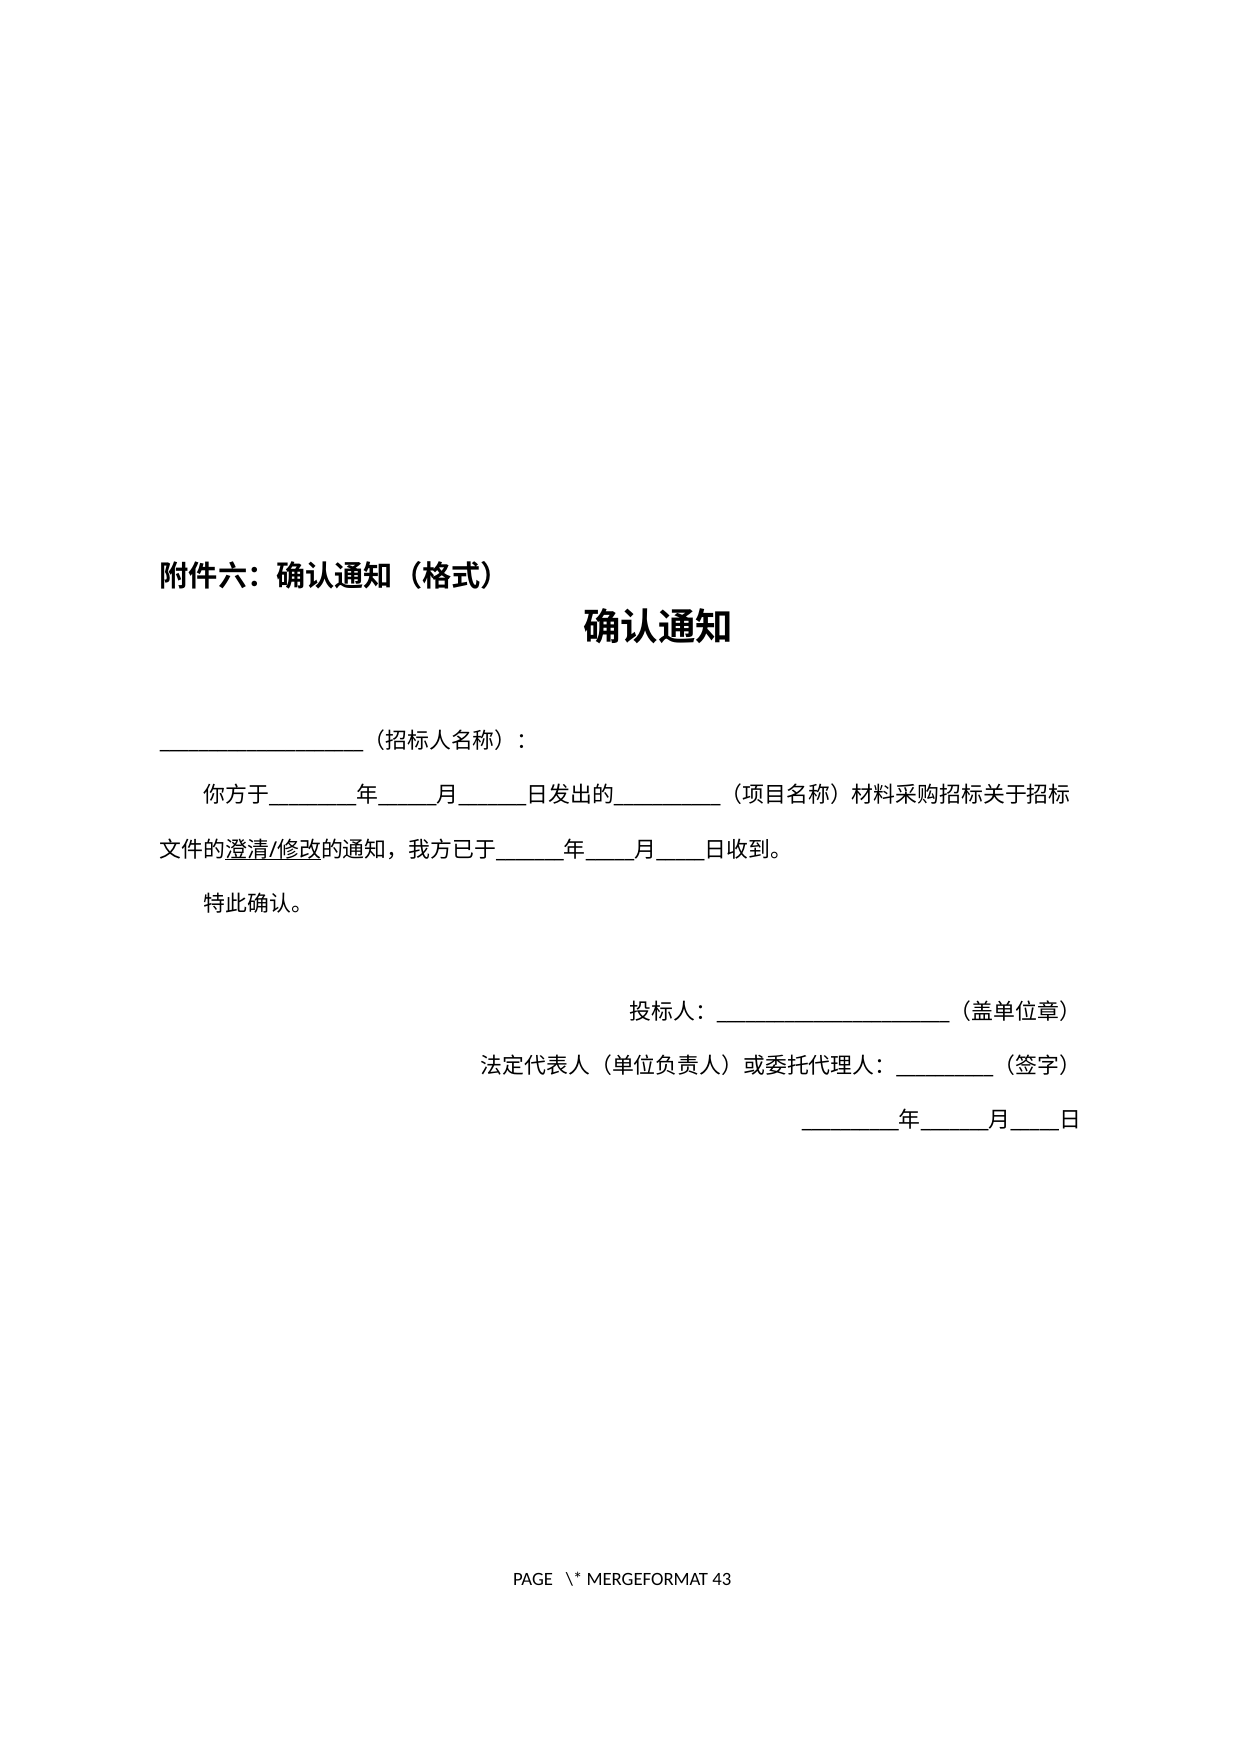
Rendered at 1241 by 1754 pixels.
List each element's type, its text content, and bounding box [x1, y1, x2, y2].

text 法定代表人（单位负责人）或委托代理人：__________（签字） [159, 1030, 1081, 1084]
subtitle 附件六：确认通知（格式） [159, 543, 1081, 597]
text __________年_______月_____日 [159, 1084, 1081, 1139]
text _____________________（招标人名称）： [159, 705, 1081, 759]
text 确认通知 [159, 597, 1081, 651]
text 投标人：________________________（盖单位章） [159, 976, 1081, 1030]
text 你方于_________年______月_______日发出的___________（项目名称）材料采购招标关于招标文件的澄清/修改的通知，我方已于_______年_____月_____日收到。 [159, 759, 1081, 868]
text 特此确认。 [159, 868, 1081, 922]
